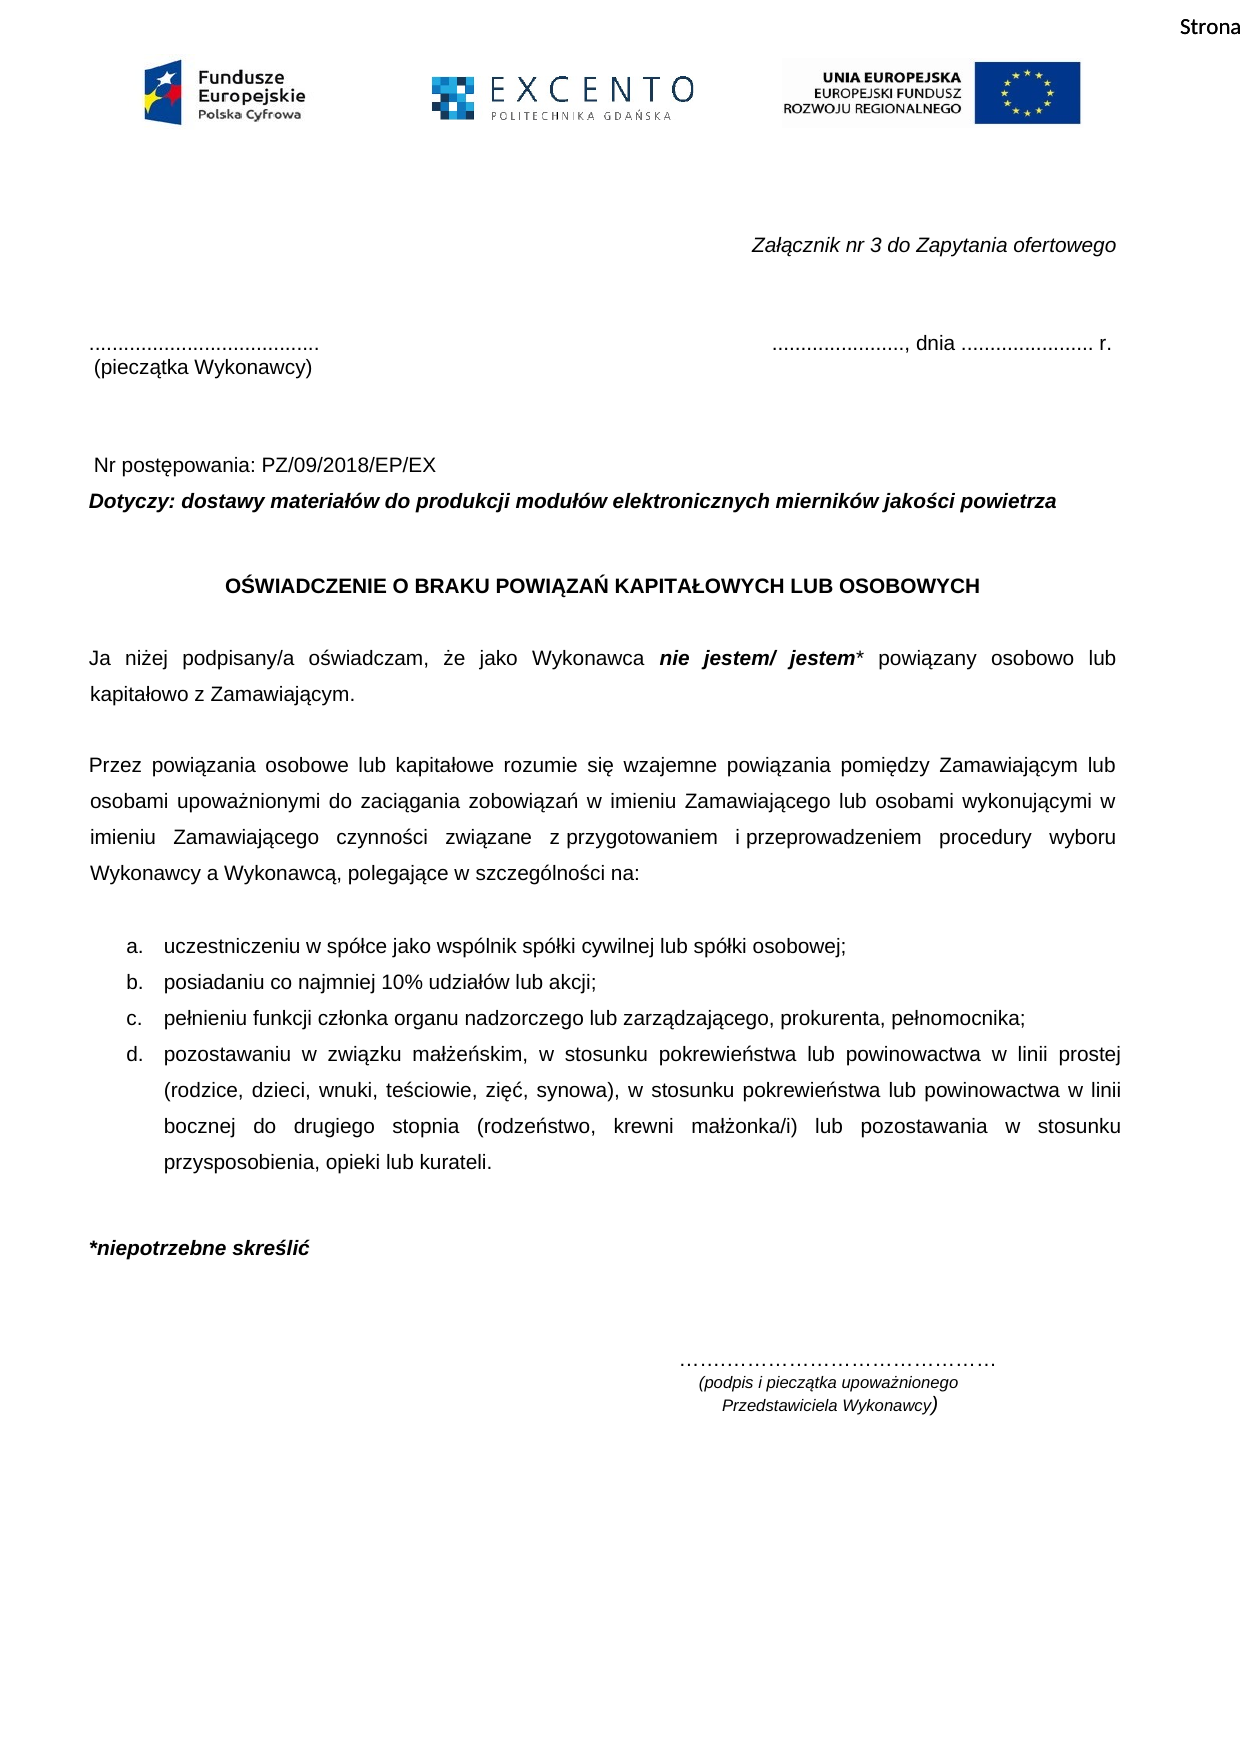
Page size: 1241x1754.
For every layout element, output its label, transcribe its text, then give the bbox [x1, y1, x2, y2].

text ........................................ ......................., dnia ....................... r. [89, 331, 1116, 355]
text …….………………………………… [678, 1347, 1116, 1371]
text Przez powiązania osobowe lub kapitałowe rozumie się wzajemne powiązania pomiędzy Zamawiającym lub osobami upoważnionymi do zaciągania zobowiązań w imieniu Zamawiającego lub osobami wykonującymi w imieniu Zamawiającego czynności związane z przygotowaniem i przeprowadzeniem procedury wyboru Wykonawcy a Wykonawcą, polegające w szczególności na: [89, 753, 1116, 885]
text (podpis i pieczątka upoważnionego [694, 1373, 1122, 1392]
text Ja niżej podpisany/a oświadczam, że jako Wykonawca nie jestem/ jestem* powiązany osobowo lub kapitałowo z Zamawiającym. [89, 646, 1116, 705]
list uczestniczeniu w spółce jako wspólnik spółki cywilnej lub spółki osobowej; [126, 934, 1122, 958]
text Dotyczy: dostawy materiałów do produkcji modułów elektronicznych mierników jakości powietrza [89, 489, 1116, 513]
text Nr postępowania: PZ/09/2018/EP/EX [94, 453, 1116, 477]
picture [431, 76, 694, 120]
list pełnieniu funkcji członka organu nadzorczego lub zarządzającego, prokurenta, pełnomocnika; [126, 1006, 1122, 1030]
picture [781, 58, 1084, 128]
list posiadaniu co najmniej 10% udziałów lub akcji; [126, 970, 1122, 994]
list pozostawaniu w związku małżeńskim, w stosunku pokrewieństwa lub powinowactwa w linii prostej (rodzice, dzieci, wnuki, teściowie, zięć, synowa), w stosunku pokrewieństwa lub powinowactwa w linii bocznej do drugiego stopnia (rodzeństwo, krewni małżonka/i) lub pozostawania w stosunku przysposobienia, opieki lub kurateli. [126, 1042, 1122, 1174]
text OŚWIADCZENIE O BRAKU POWIĄZAŃ KAPITAŁOWYCH LUB OSOBOWYCH [89, 574, 1116, 598]
text Przedstawiciela Wykonawcy) [708, 1392, 1116, 1416]
text Załącznik nr 3 do Zapytania ofertowego [89, 232, 1116, 256]
picture [127, 54, 340, 130]
text *niepotrzebne skreślić [89, 1236, 1116, 1259]
text (pieczątka Wykonawcy) [94, 355, 1116, 379]
